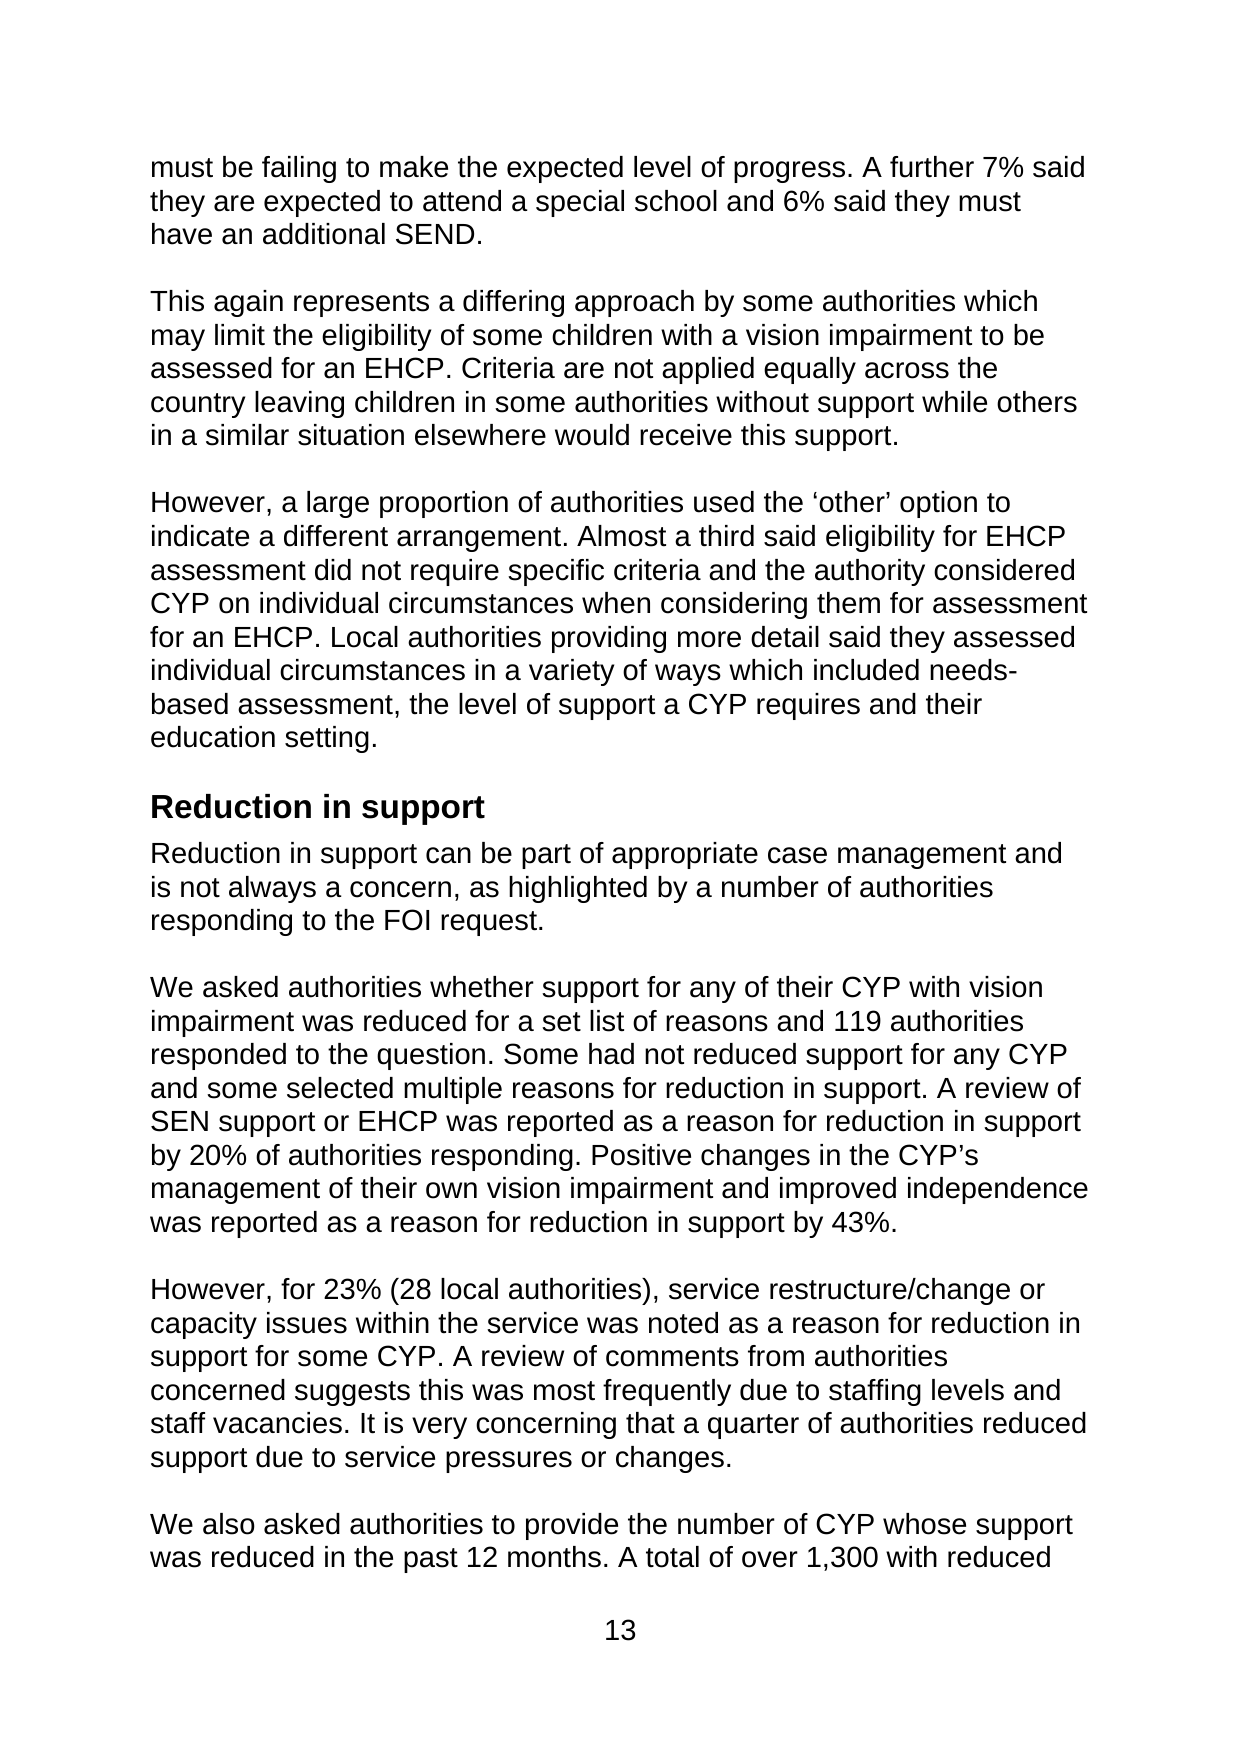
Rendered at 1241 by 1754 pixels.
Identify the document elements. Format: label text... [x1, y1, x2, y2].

text However, for 23% (28 local authorities), service restructure/change or capacity issues within the service was noted as a reason for reduction in support for some CYP. A review of comments from authorities concerned suggests this was most frequently due to staffing levels and staff vacancies. It is very concerning that a quarter of authorities reduced support due to service pressures or changes. [150, 1272, 1090, 1473]
text We asked authorities whether support for any of their CYP with vision impairment was reduced for a set list of reasons and 119 authorities responded to the question. Some had not reduced support for any CYP and some selected multiple reasons for reduction in support. A review of SEN support or EHCP was reported as a reason for reduction in support by 20% of authorities responding. Positive changes in the CYP’s management of their own vision impairment and improved independence was reported as a reason for reduction in support by 43%. [150, 970, 1090, 1239]
text This again represents a differing approach by some authorities which may limit the eligibility of some children with a vision impairment to be assessed for an EHCP. Criteria are not applied equally across the country leaving children in some authorities without support while others in a similar situation elsewhere would receive this support. [150, 284, 1090, 452]
subtitle Reduction in support [150, 787, 1090, 826]
text Reduction in support can be part of appropriate case management and is not always a concern, as highlighted by a number of authorities responding to the FOI request. [150, 836, 1090, 937]
text However, a large proportion of authorities used the ‘other’ option to indicate a different arrangement. Almost a third said eligibility for EHCP assessment did not require specific criteria and the authority considered CYP on individual circumstances when considering them for assessment for an EHCP. Local authorities providing more detail said they assessed individual circumstances in a variety of ways which included needs-based assessment, the level of support a CYP requires and their education setting. [150, 485, 1090, 754]
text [150, 1507, 1090, 1574]
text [150, 150, 1090, 251]
